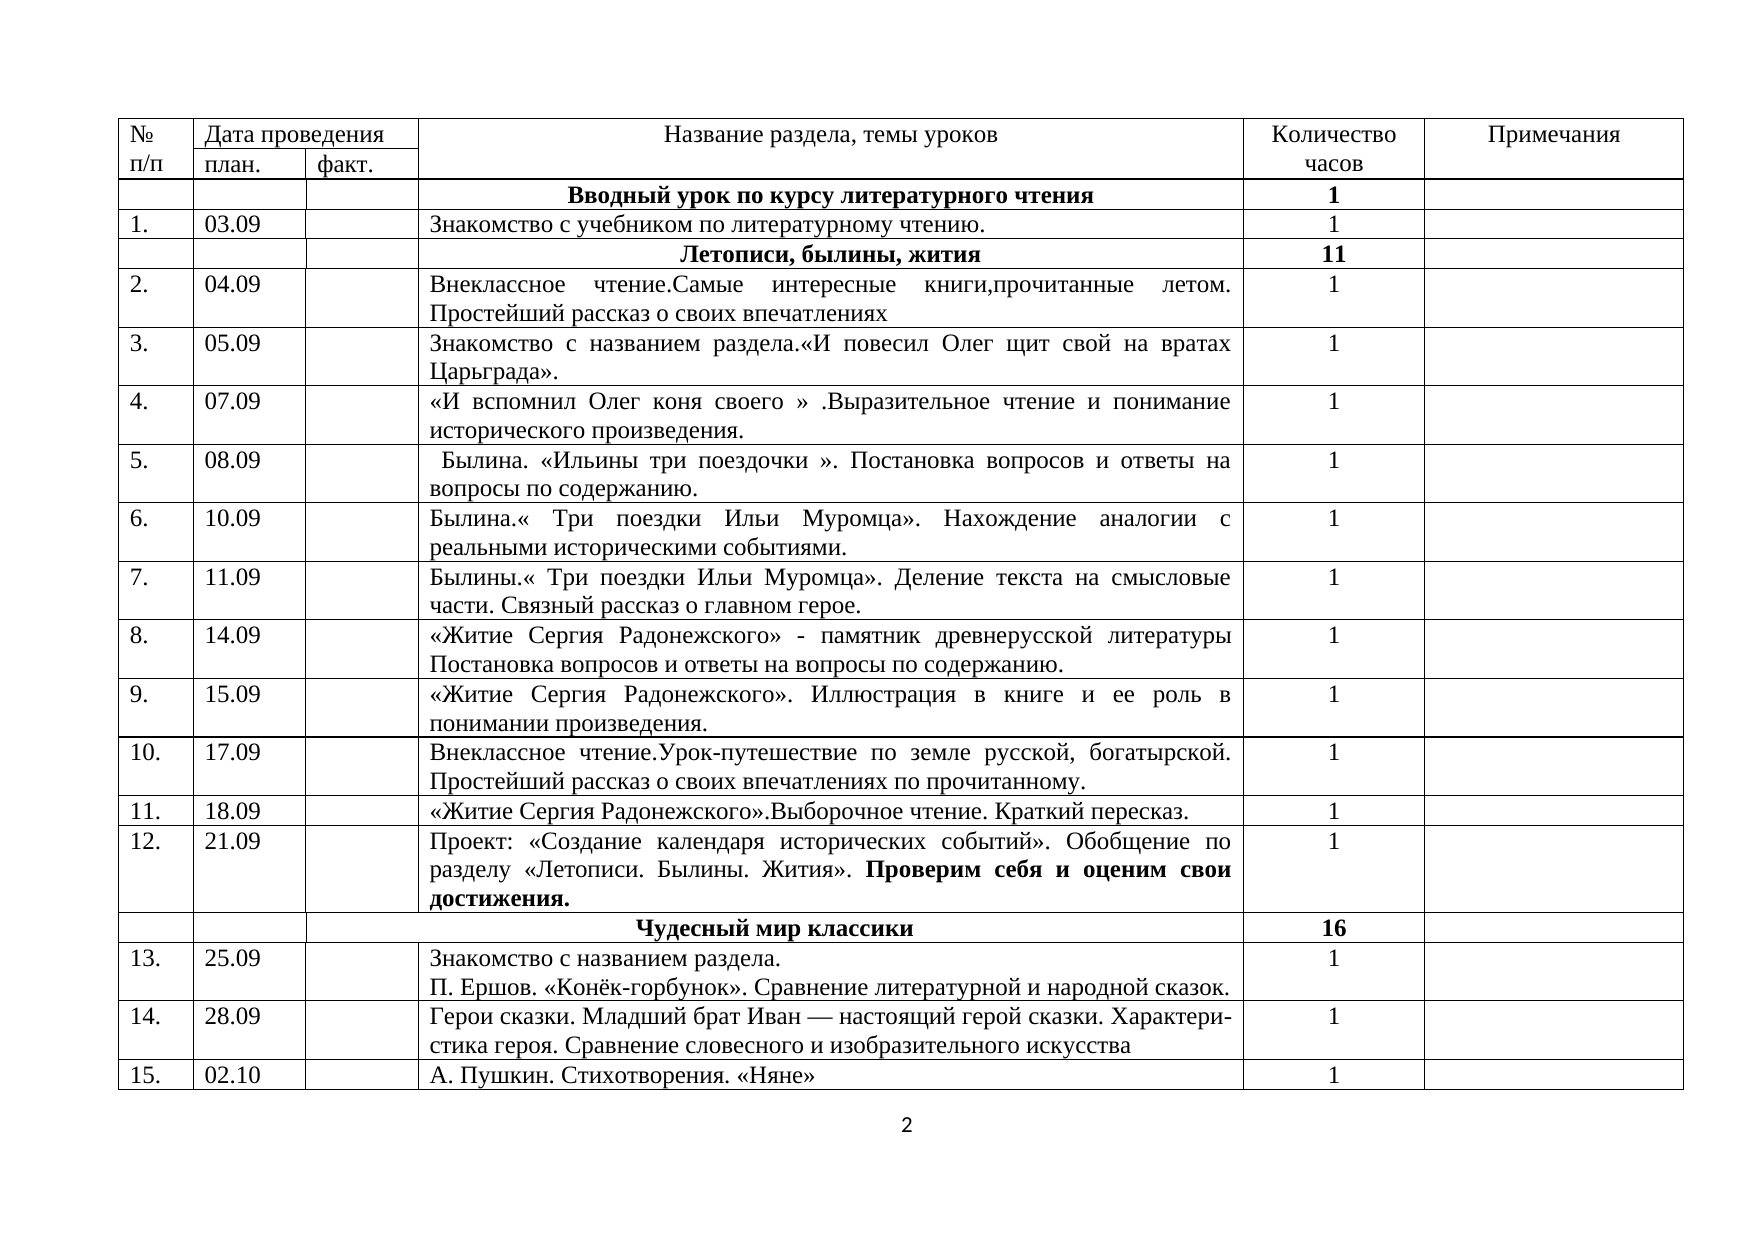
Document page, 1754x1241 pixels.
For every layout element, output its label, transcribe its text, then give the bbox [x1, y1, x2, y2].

table_cell 10.09 [194, 503, 305, 561]
table_header № п/п [119, 119, 193, 178]
table_cell [306, 386, 418, 444]
table_cell Проект: «Создание календаря исторических событий». Обобщение по разделу «Летописи. Былины. Жития». Проверим себя и оценим свои достижения. [419, 826, 1243, 912]
table_cell 11.09 [194, 562, 305, 619]
table_cell [1425, 562, 1683, 619]
table_cell 1 [1244, 796, 1424, 825]
table_cell план. [194, 149, 305, 178]
table_cell [306, 503, 418, 561]
table_cell 12. [119, 826, 193, 912]
table_cell 15. [119, 1060, 193, 1089]
table_header Количество часов [1244, 119, 1424, 178]
table_cell Летописи, былины, жития [419, 239, 1243, 268]
table_cell 1 [1244, 269, 1424, 327]
table_cell [306, 679, 418, 736]
table_cell 08.09 [194, 445, 305, 502]
table_cell [306, 826, 418, 912]
table_cell [1425, 826, 1683, 912]
table_cell 1 [1244, 738, 1424, 795]
table_cell 1 [1244, 445, 1424, 502]
table_cell 3. [119, 328, 193, 385]
table_cell [1425, 210, 1683, 238]
table_cell [306, 562, 418, 619]
table_cell 28.09 [194, 1001, 305, 1059]
table_cell Знакомство с названием раздела.«И повесил Олег щит свой на вратах Царьграда». [419, 328, 1243, 385]
table_header Название раздела, темы уроков [419, 119, 1243, 178]
table_cell [1425, 1001, 1683, 1059]
table_cell 11 [1244, 239, 1424, 268]
table_cell 1 [1244, 503, 1424, 561]
table_cell 21.09 [194, 826, 305, 912]
table_cell [306, 1060, 418, 1089]
table_cell [306, 269, 418, 327]
table_cell 25.09 [194, 943, 305, 1000]
table_cell [306, 796, 418, 825]
table_cell Былины.« Три поездки Ильи Муромца». Деление текста на смысловые части. Связный рассказ о главном герое. [419, 562, 1243, 619]
table_cell [1425, 943, 1683, 1000]
table_cell Знакомство с названием раздела. П. Ершов. «Конёк-горбунок». Сравнение литературной и народной сказок. [419, 943, 1243, 1000]
table_cell [307, 239, 418, 268]
table_cell 03.09 [194, 210, 305, 238]
table_cell Былина. «Ильины три поездочки ». Постановка вопросов и ответы на вопросы по содержанию. [419, 445, 1243, 502]
table_cell [1425, 328, 1683, 385]
table_cell [1425, 386, 1683, 444]
table_cell [119, 239, 193, 268]
table_cell [1425, 1060, 1683, 1089]
table_cell 14.09 [194, 620, 305, 678]
table_header 1 [1244, 180, 1424, 208]
table_cell 04.09 [194, 269, 305, 327]
table_cell [1425, 913, 1683, 942]
table_header [1425, 180, 1683, 208]
table_cell 15.09 [194, 679, 305, 736]
table_cell 1 [1244, 1060, 1424, 1089]
table_cell [306, 943, 418, 1000]
table_cell [1425, 239, 1683, 268]
table_cell [1425, 738, 1683, 795]
table_cell «Житие Сергия Радонежского».Выборочное чтение. Краткий пересказ. [419, 796, 1243, 825]
table_cell Внеклассное чтение.Самые интересные книги,прочитанные летом. Простейший рассказ о своих впечатлениях [419, 269, 1243, 327]
table_cell 1 [1244, 1001, 1424, 1059]
table_cell 02.10 [194, 1060, 305, 1089]
table_cell [1425, 620, 1683, 678]
table_cell 18.09 [194, 796, 305, 825]
table_cell [306, 445, 418, 502]
table_cell 1 [1244, 826, 1424, 912]
table_header Примечания [1425, 119, 1683, 178]
table_cell 1 [1244, 943, 1424, 1000]
table_cell «Житие Сергия Радонежского». Иллюстрация в книге и ее роль в понимании произведения. [419, 679, 1243, 736]
table_header [119, 180, 193, 208]
table_cell [194, 913, 306, 942]
table_cell 7. [119, 562, 193, 619]
table_cell «И вспомнил Олег коня своего » .Выразительное чтение и понимание исторического произведения. [419, 386, 1243, 444]
table_header Дата проведения [194, 119, 418, 148]
table_cell 1 [1244, 679, 1424, 736]
table_cell [1425, 503, 1683, 561]
table_cell 1 [1244, 328, 1424, 385]
table_cell 1 [1244, 620, 1424, 678]
table_cell Чудесный мир классики [307, 913, 1243, 942]
table_cell 4. [119, 386, 193, 444]
table_header [307, 180, 418, 208]
table_cell 5. [119, 445, 193, 502]
table_cell 13. [119, 943, 193, 1000]
table_cell 10. [119, 738, 193, 795]
table_cell [119, 913, 193, 942]
table_cell [1425, 445, 1683, 502]
table_cell 07.09 [194, 386, 305, 444]
table_cell [1425, 269, 1683, 327]
table_cell 05.09 [194, 328, 305, 385]
table_cell факт. [306, 149, 418, 178]
table_cell 6. [119, 503, 193, 561]
table_cell 17.09 [194, 738, 305, 795]
table_cell 11. [119, 796, 193, 825]
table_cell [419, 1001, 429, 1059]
table_cell [1425, 679, 1683, 736]
table_cell Внеклассное чтение.Урок-путешествие по земле русской, богатырской. Простейший рассказ о своих впечатлениях по прочитанному. [419, 738, 1243, 795]
table_cell 14. [119, 1001, 193, 1059]
table_cell «Житие Сергия Радонежского» - памятник древнерусской литературы Постановка вопросов и ответы на вопросы по содержанию. [419, 620, 1243, 678]
table_cell 8. [119, 620, 193, 678]
table_cell [1425, 796, 1683, 825]
table_cell 9. [119, 679, 193, 736]
table_cell А. Пушкин. Стихотворения. «Няне» [419, 1060, 1243, 1089]
table_cell [306, 210, 418, 238]
table_cell Былина.« Три поездки Ильи Муромца». Нахождение аналогии с реальными историческими событиями. [419, 503, 1243, 561]
table_cell [306, 620, 418, 678]
table_cell 2. [119, 269, 193, 327]
table_header Вводный урок по курсу литературного чтения [419, 180, 1243, 208]
table_header [194, 180, 306, 208]
table_cell 1 [1244, 386, 1424, 444]
table_cell [306, 1001, 418, 1059]
table_cell 1. [119, 210, 193, 238]
table_cell [194, 239, 306, 268]
table_cell 16 [1244, 913, 1424, 942]
table_cell 1 [1244, 210, 1424, 238]
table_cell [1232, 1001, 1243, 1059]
table_cell Знакомство с учебником по литературному чтению. [419, 210, 1243, 238]
table_cell 1 [1244, 562, 1424, 619]
table_cell [306, 328, 418, 385]
table_cell [306, 738, 418, 795]
